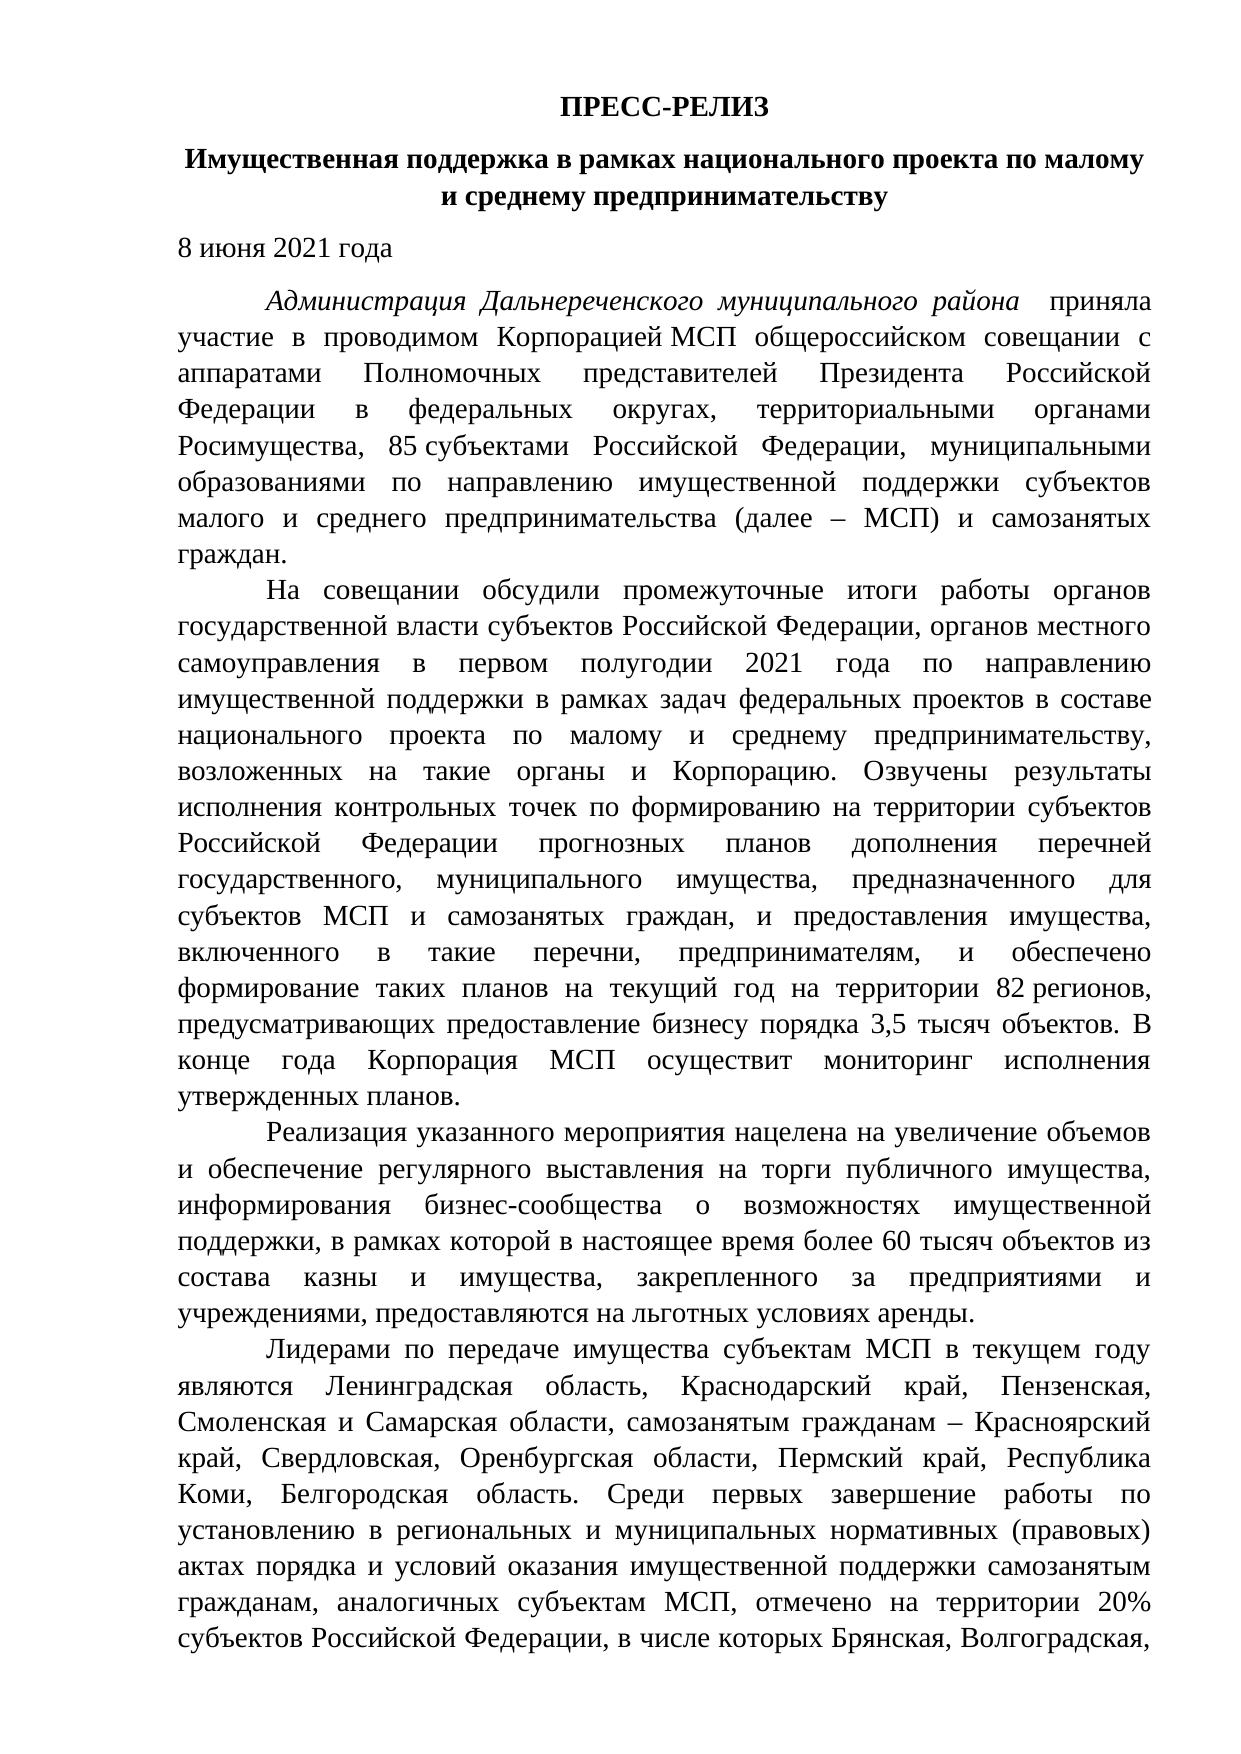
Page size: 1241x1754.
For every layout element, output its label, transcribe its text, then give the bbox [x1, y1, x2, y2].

text Администрация Дальнереченского муниципального района приняла участие в проводимом Корпорацией МСП общероссийском совещании с аппаратами Полномочных представителей Президента Российской Федерации в федеральных округах, территориальными органами Росимущества, 85 субъектами Российской Федерации, муниципальными образованиями по направлению имущественной поддержки субъектов малого и среднего предпринимательства (далее – МСП) и самозанятых граждан. [177, 283, 1152, 570]
text ПРЕСС-РЕЛИЗ [177, 89, 1152, 122]
text 8 июня 2021 года [177, 230, 1152, 264]
text На совещании обсудили промежуточные итоги работы органов государственной власти субъектов Российской Федерации, органов местного самоуправления в первом полугодии 2021 года по направлению имущественной поддержки в рамках задач федеральных проектов в составе национального проекта по малому и среднему предпринимательству, возложенных на такие органы и Корпорацию. Озвучены результаты исполнения контрольных точек по формированию на территории субъектов Российской Федерации прогнозных планов дополнения перечней государственного, муниципального имущества, предназначенного для субъектов МСП и самозанятых граждан, и предоставления имущества, включенного в такие перечни, предпринимателям, и обеспечено формирование таких планов на текущий год на территории 82 регионов, предусматривающих предоставление бизнесу порядка 3,5 тысяч объектов. В конце года Корпорация МСП осуществит мониторинг исполнения утвержденных планов. [177, 572, 1152, 1112]
text Реализация указанного мероприятия нацелена на увеличение объемов и обеспечение регулярного выставления на торги публичного имущества, информирования бизнес-сообщества о возможностях имущественной поддержки, в рамках которой в настоящее время более 60 тысяч объектов из состава казны и имущества, закрепленного за предприятиями и учреждениями, предоставляются на льготных условиях аренды. [177, 1114, 1152, 1329]
text Имущественная поддержка в рамках национального проекта по малому и среднему предпринимательству [177, 141, 1152, 211]
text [177, 1331, 1152, 1654]
